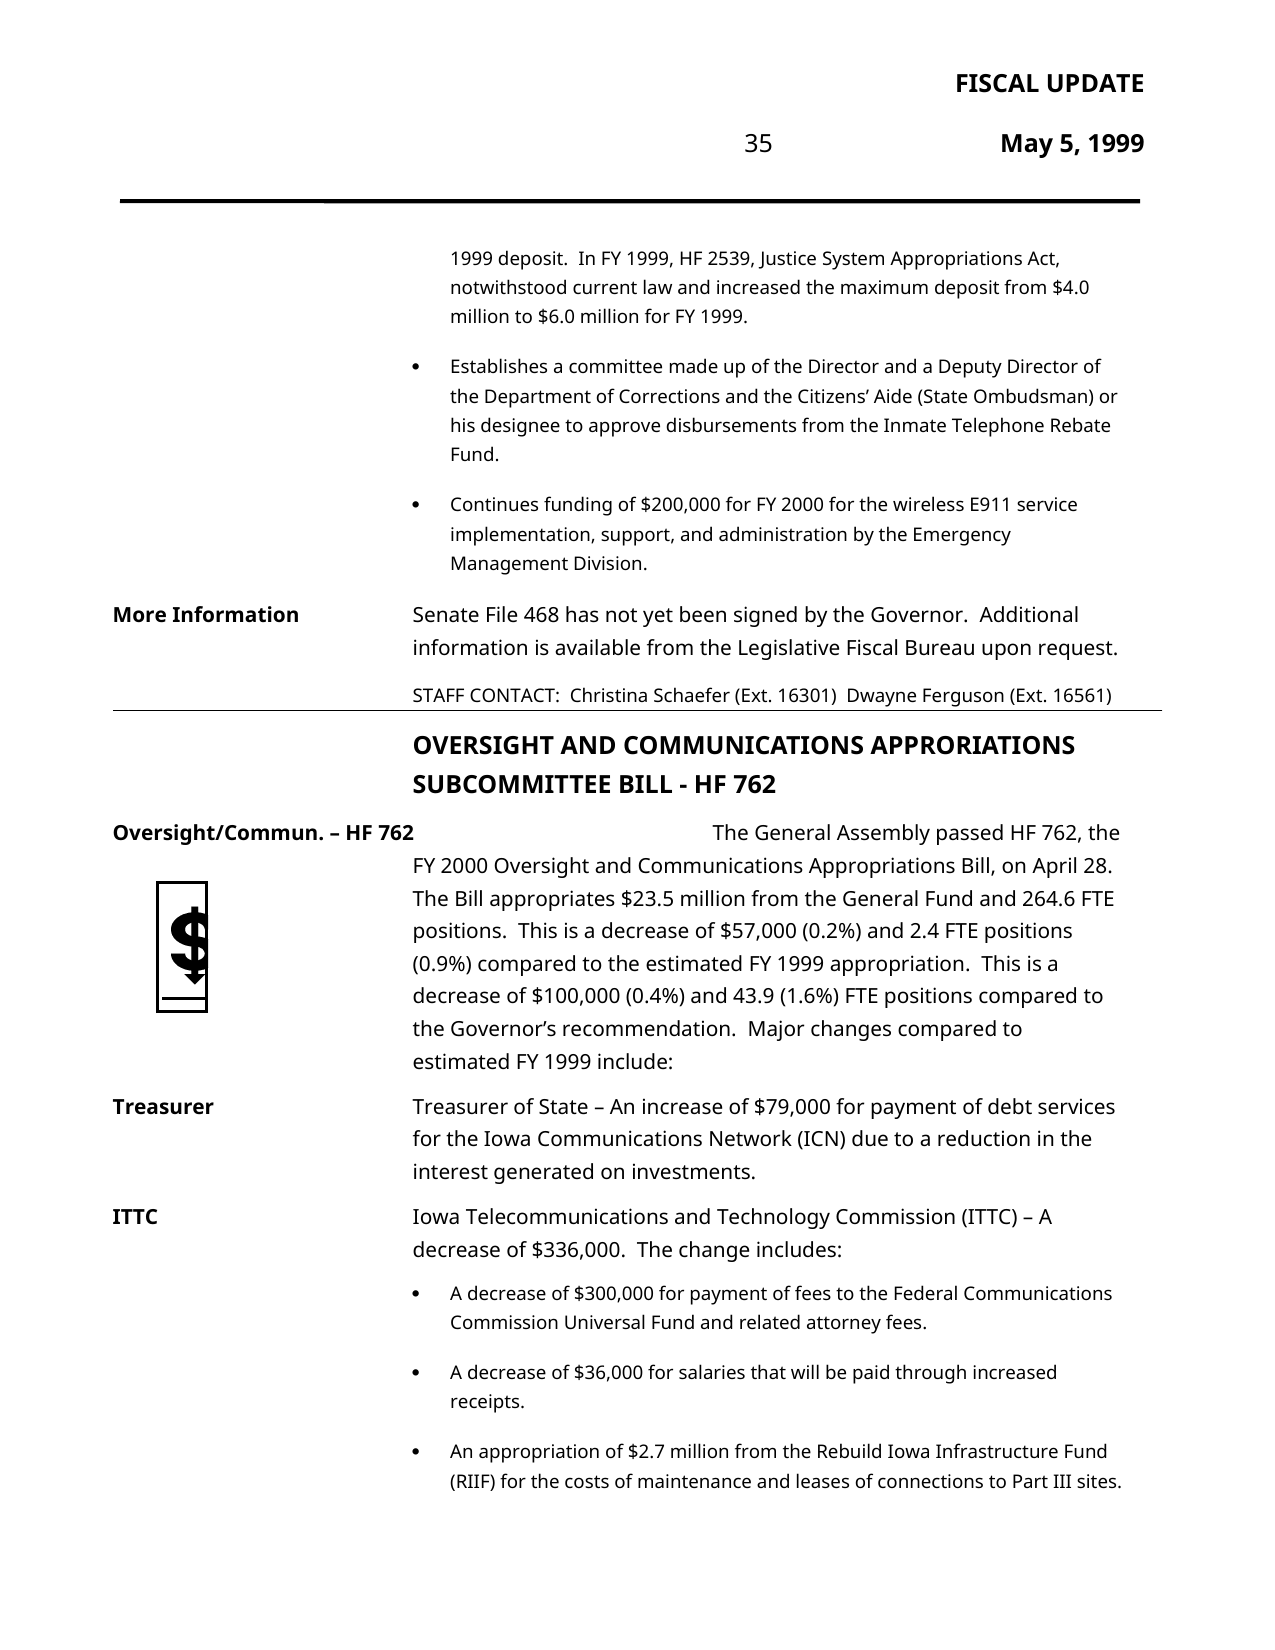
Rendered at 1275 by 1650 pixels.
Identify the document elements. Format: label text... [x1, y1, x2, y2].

title Oversight and Communications Approriations Subcommittee Bill - HF 762 [412, 728, 1125, 801]
text ITTC Iowa Telecommunications and Technology Commission (ITTC) – A decrease of $336,000. The change includes: [112, 1202, 1125, 1263]
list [412, 245, 1125, 329]
text More Information Senate File 468 has not yet been signed by the Governor. Additional information is available from the Legislative Fiscal Bureau upon request. [112, 600, 1125, 661]
text STAFF CONTACT: Christina Schaefer (Ext. 16301) Dwayne Ferguson (Ext. 16561) [112, 682, 1162, 711]
list An appropriation of $2.7 million from the Rebuild Iowa Infrastructure Fund (RIIF) for the costs of maintenance and leases of connections to Part III sites. [412, 1439, 1125, 1493]
list A decrease of $36,000 for salaries that will be paid through increased receipts. [412, 1359, 1125, 1414]
text Treasurer Treasurer of State – An increase of $79,000 for payment of debt services for the Iowa Communications Network (ICN) due to a reduction in the interest generated on investments. [112, 1092, 1125, 1186]
list A decrease of $300,000 for payment of fees to the Federal Communications Commission Universal Fund and related attorney fees. [412, 1280, 1125, 1335]
list Continues funding of $200,000 for FY 2000 for the wireless E911 service implementation, support, and administration by the Emergency Management Division. [412, 492, 1125, 576]
list Establishes a committee made up of the Director and a Deputy Director of the Department of Corrections and the Citizens’ Aide (State Ombudsman) or his designee to approve disbursements from the Inmate Telephone Rebate Fund. [412, 354, 1125, 467]
text Oversight/Commun. – HF 762 The General Assembly passed HF 762, the FY 2000 Oversight and Communications Appropriations Bill, on April 28. The Bill appropriates $23.5 million from the General Fund and 264.6 FTE positions. This is a decrease of $57,000 (0.2%) and 2.4 FTE positions (0.9%) compared to the estimated FY 1999 appropriation. This is a decrease of $100,000 (0.4%) and 43.9 (1.6%) FTE positions compared to the Governor’s recommendation. Major changes compared to estimated FY 1999 include: [112, 818, 1125, 1075]
